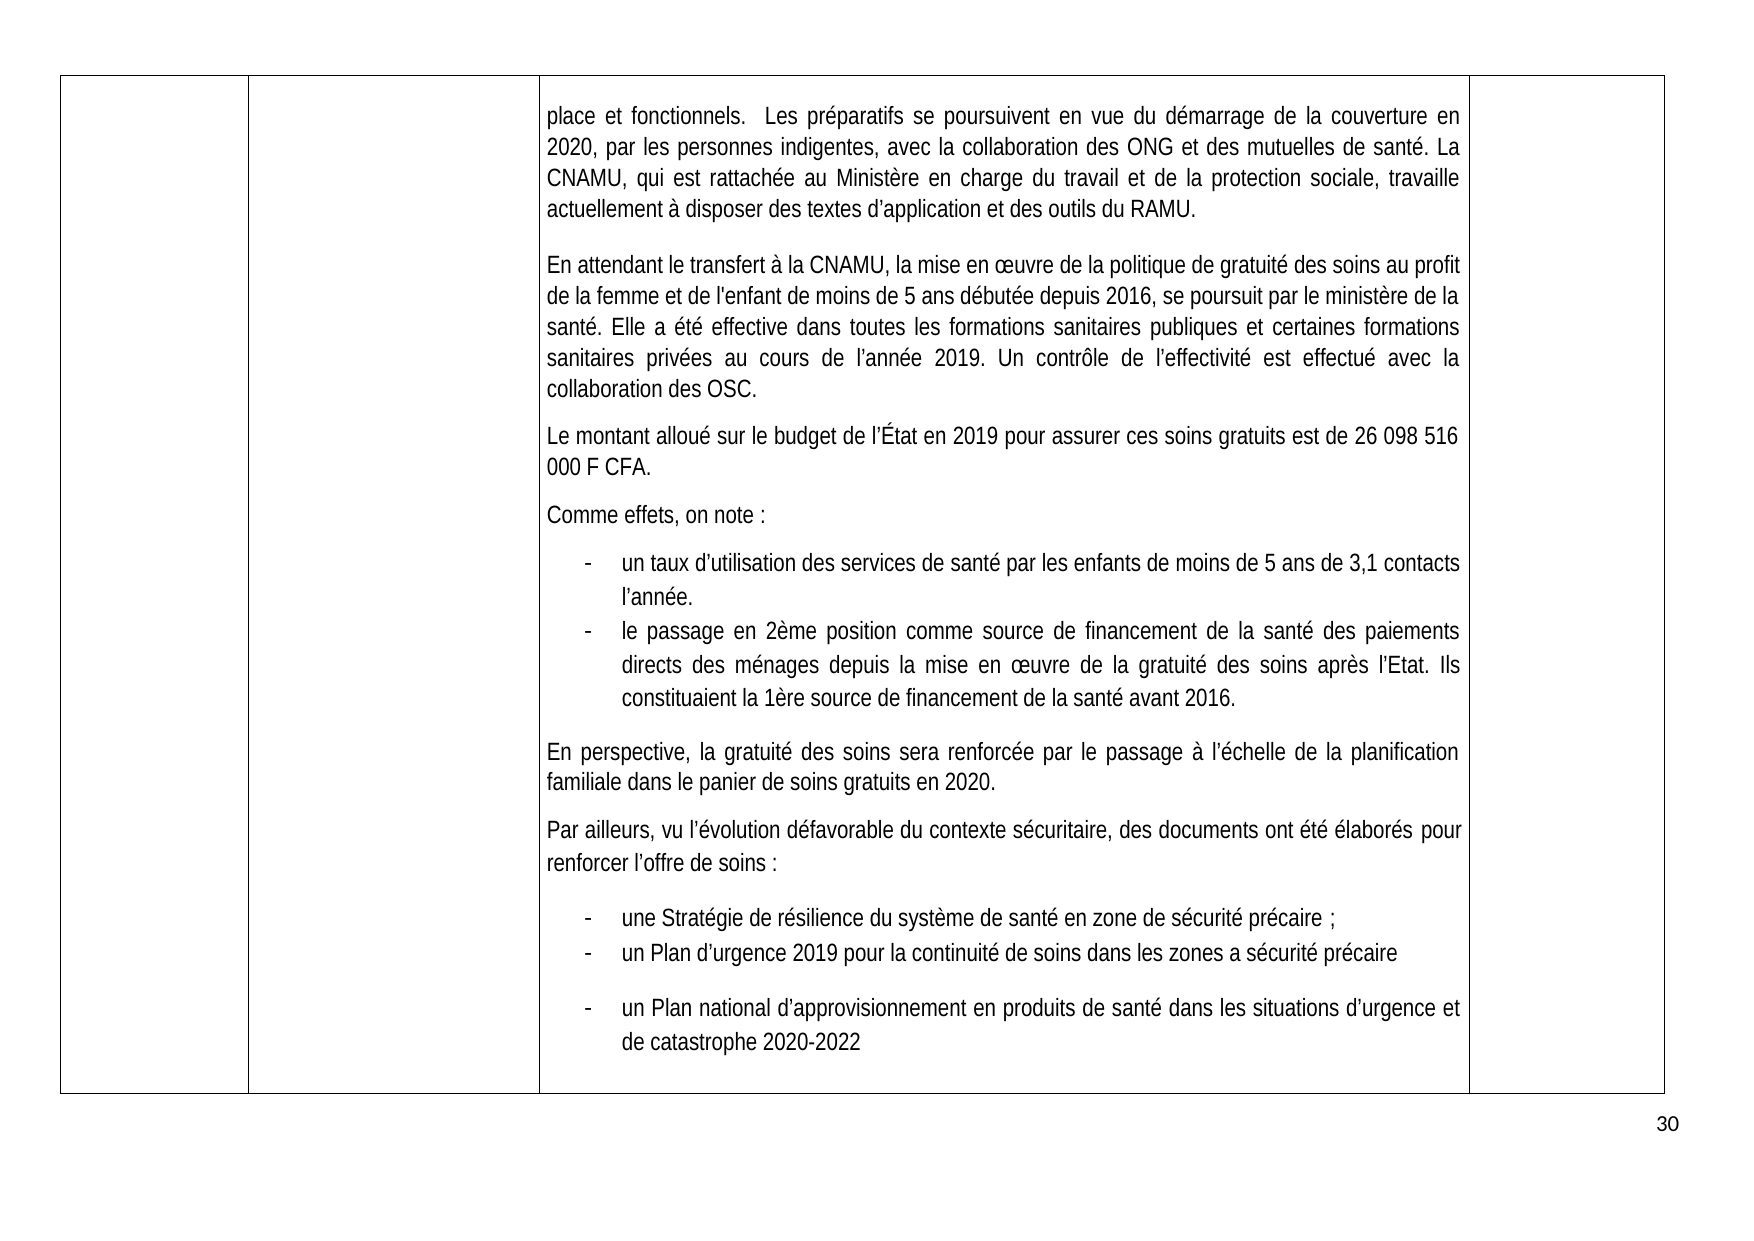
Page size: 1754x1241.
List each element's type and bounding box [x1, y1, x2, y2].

table_cell [249, 76, 539, 1093]
table_cell [1470, 76, 1664, 1093]
table_cell [540, 76, 1469, 1093]
